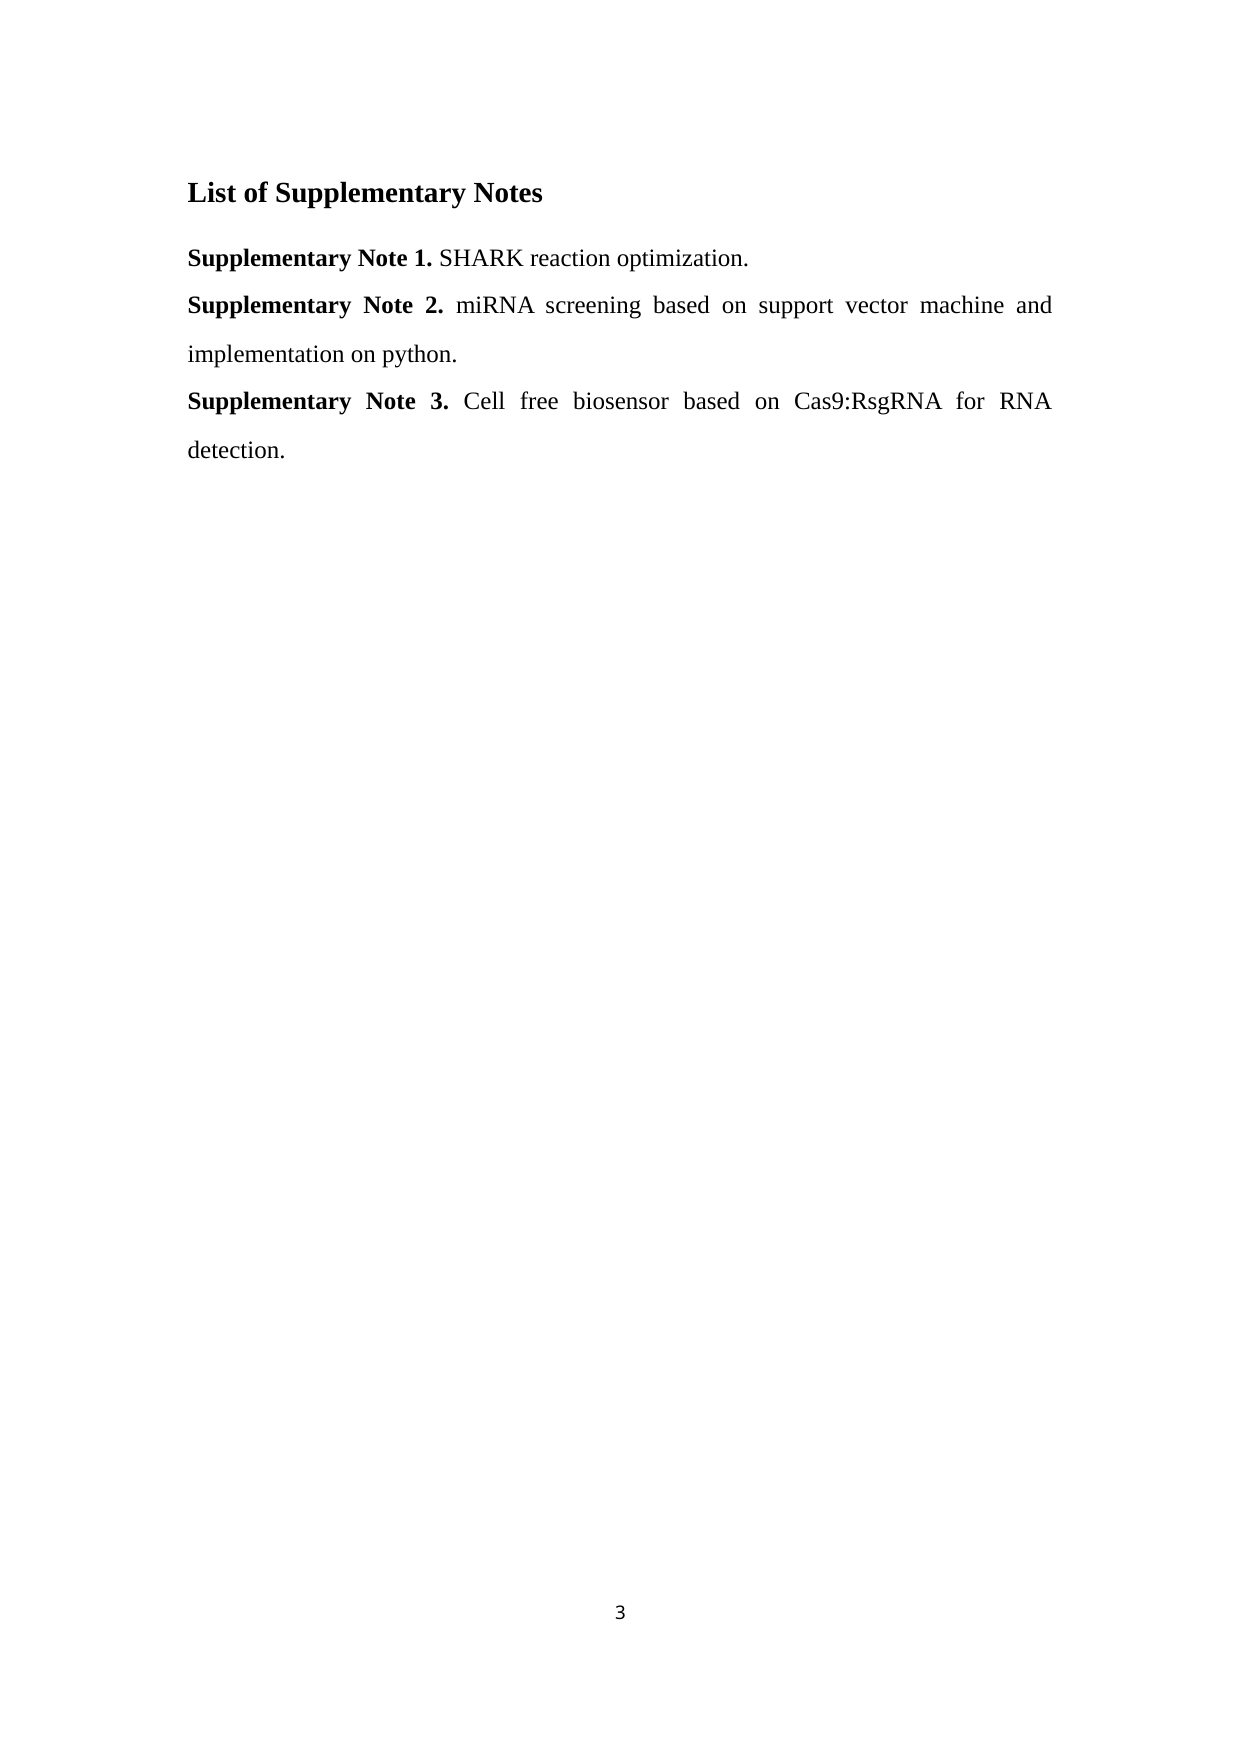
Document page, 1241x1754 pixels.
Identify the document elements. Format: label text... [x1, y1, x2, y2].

text Supplementary Note 2. miRNA screening based on support vector machine and implementation on python. [187, 288, 1053, 370]
text Supplementary Note 3. Cell free biosensor based on Cas9:RsgRNA for RNA detection. [187, 384, 1053, 465]
text List of Supplementary Notes [187, 160, 1053, 225]
text Supplementary Note 1. SHARK reaction optimization. [187, 242, 1053, 274]
